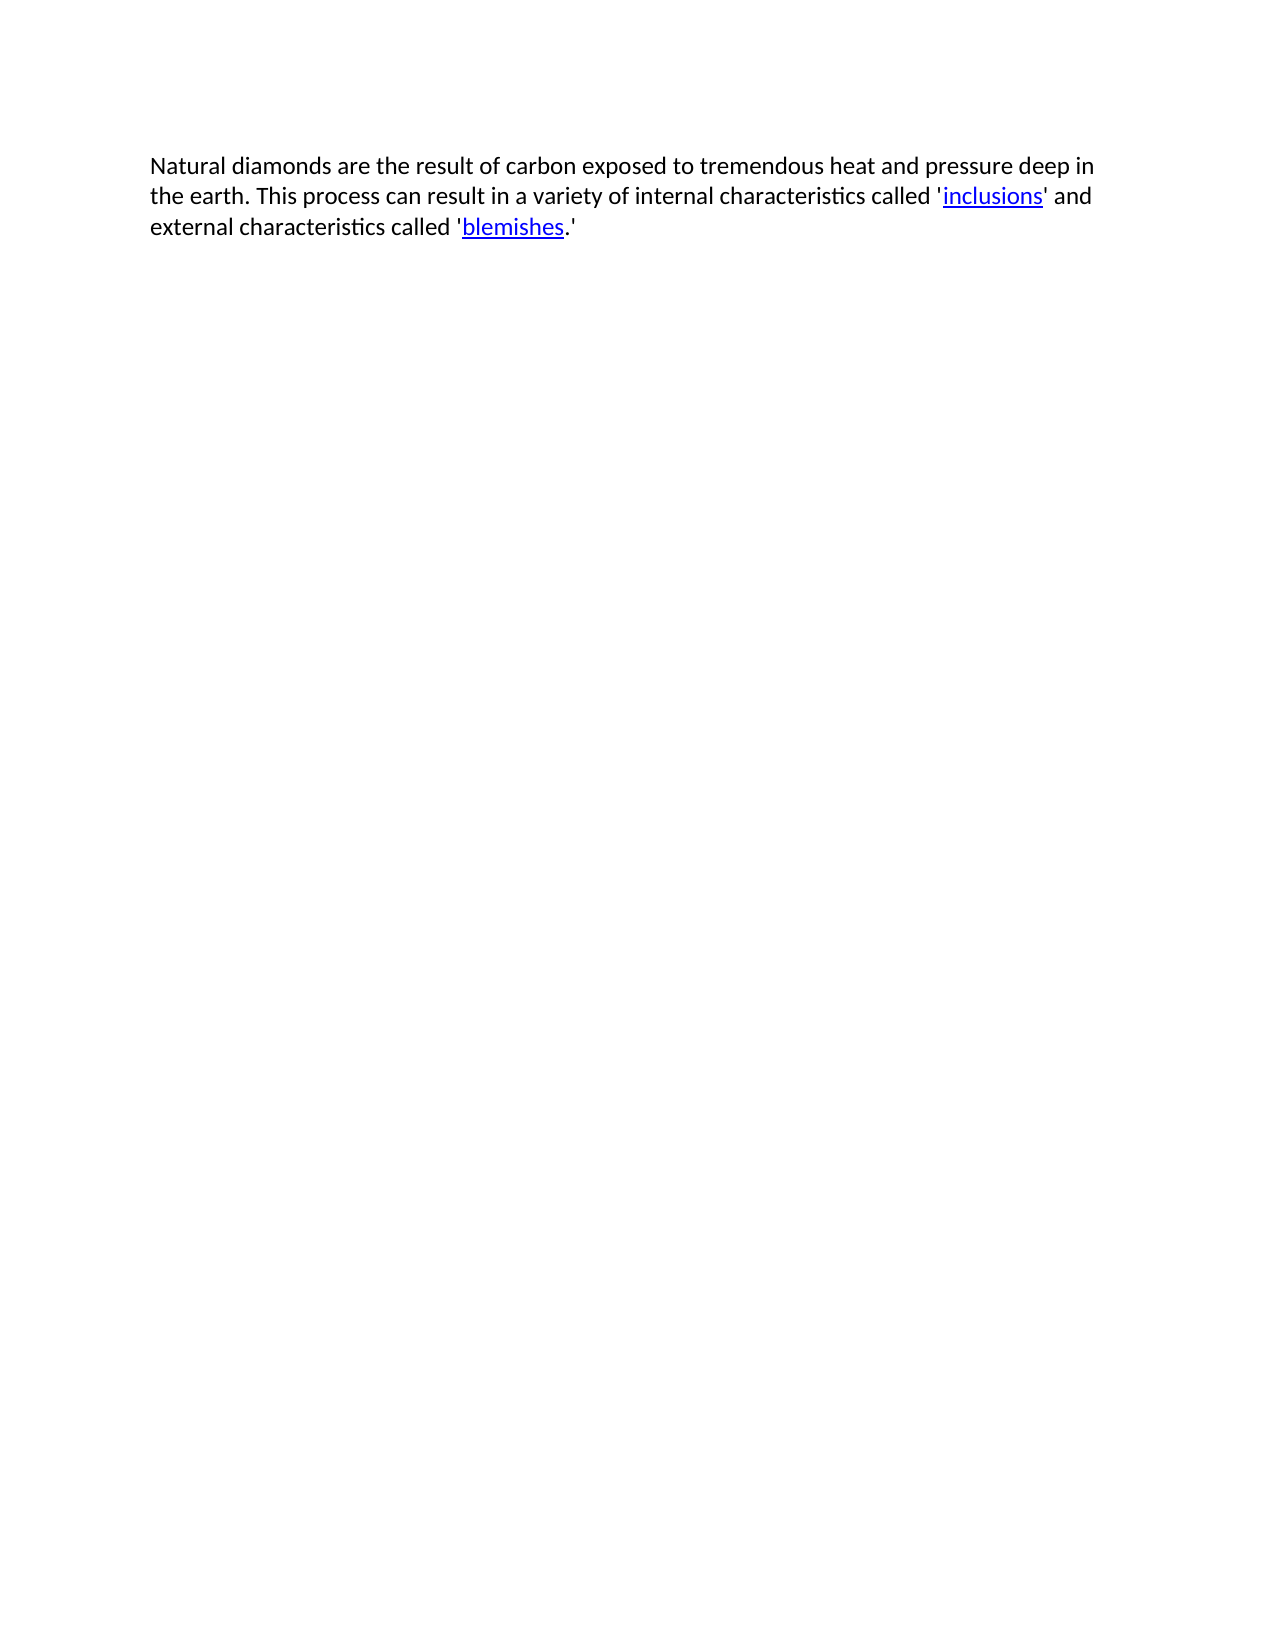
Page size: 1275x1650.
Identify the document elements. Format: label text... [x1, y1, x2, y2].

text Natural diamonds are the result of carbon exposed to tremendous heat and pressure deep in the earth. This process can result in a variety of internal characteristics called 'inclusions' and external characteristics called 'blemishes.' [150, 150, 1125, 242]
